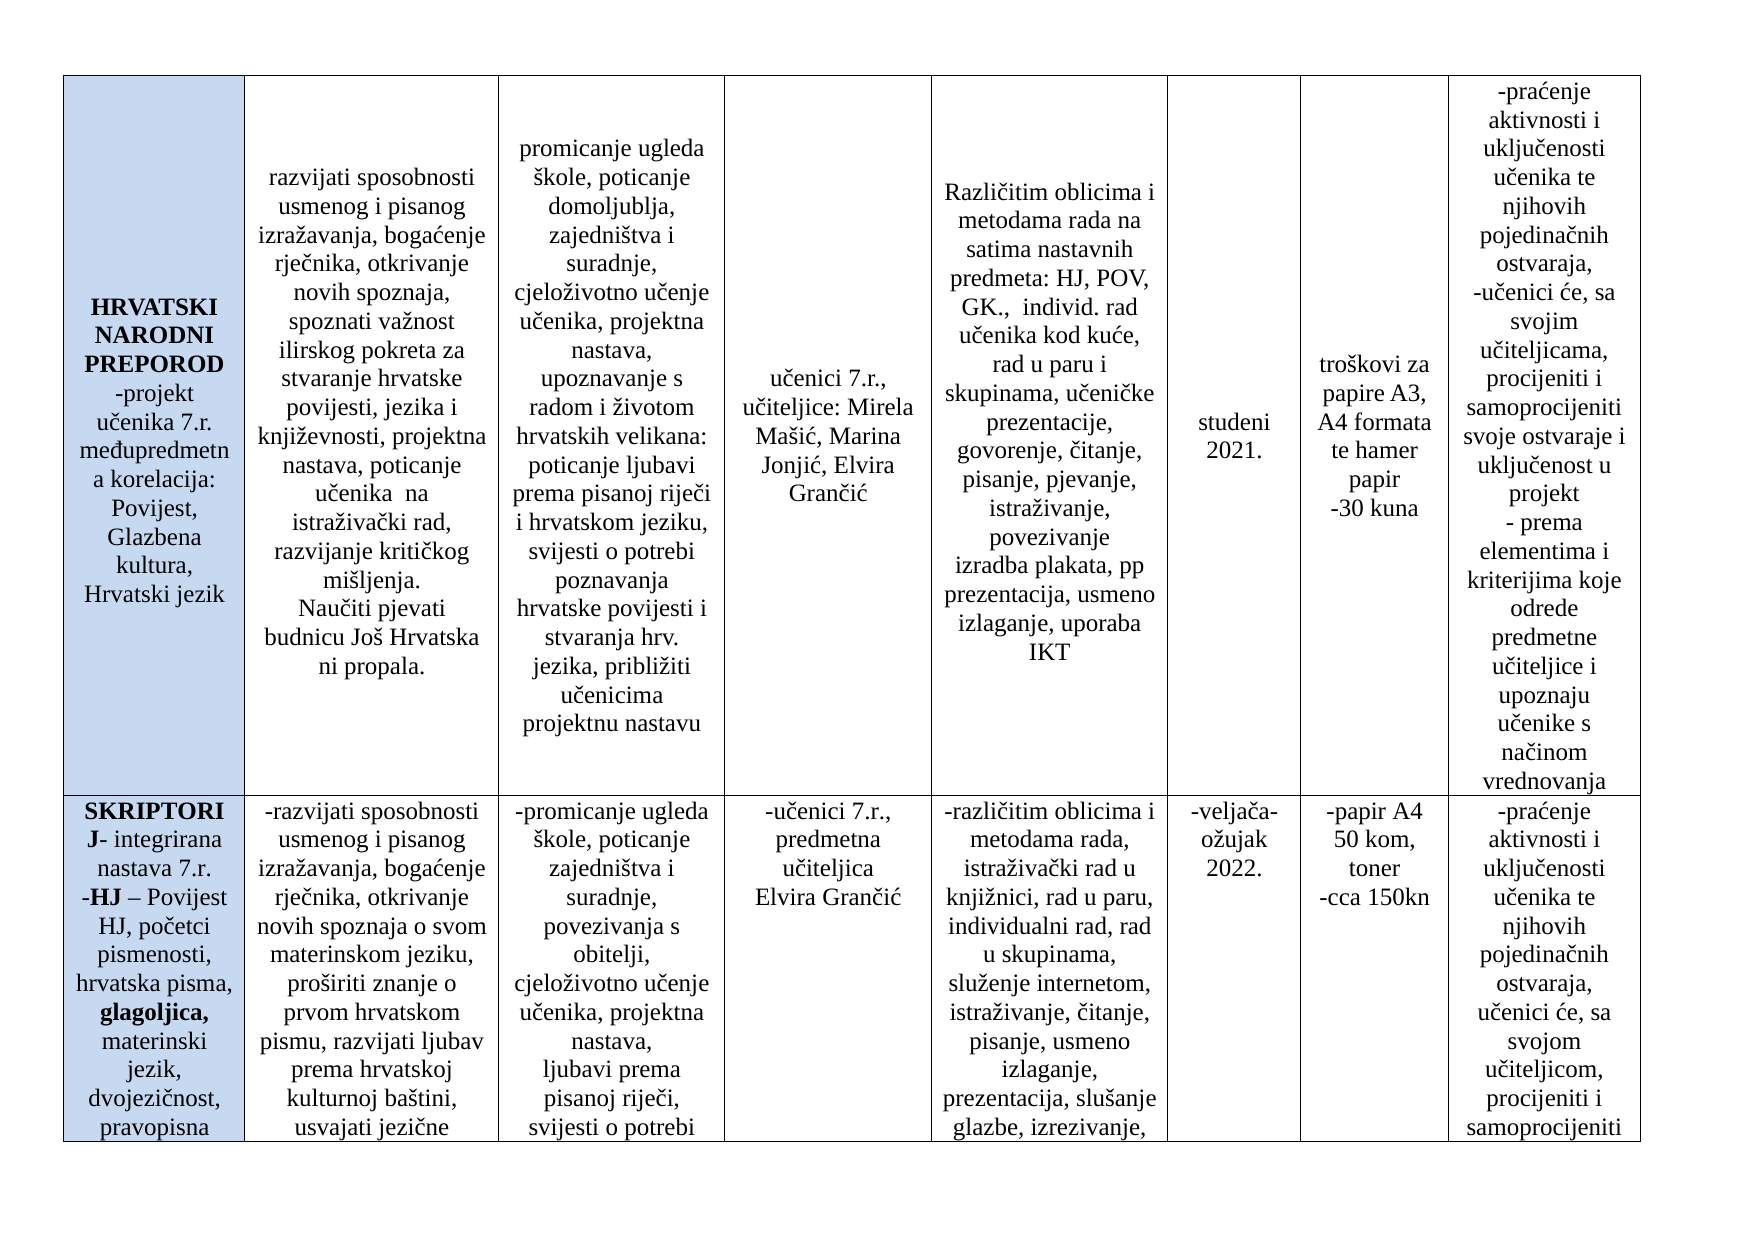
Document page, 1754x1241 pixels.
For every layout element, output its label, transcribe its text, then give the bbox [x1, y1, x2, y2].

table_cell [64, 796, 244, 1141]
table_cell Različitim oblicima i metodama rada na satima nastavnih predmeta: HJ, POV, GK., individ. rad učenika kod kuće, rad u paru i skupinama, učeničke prezentacije, govorenje, čitanje, pisanje, pjevanje, istraživanje, povezivanje izradba plakata, pp prezentacija, usmeno izlaganje, uporaba IKT [932, 76, 1167, 795]
table_cell razvijati sposobnosti usmenog i pisanog izražavanja, bogaćenje rječnika, otkrivanje novih spoznaja, spoznati važnost ilirskog pokreta za stvaranje hrvatske povijesti, jezika i književnosti, projektna nastava, poticanje učenika na istraživački rad, razvijanje kritičkog mišljenja. Naučiti pjevati budnicu Još Hrvatska ni propala. [245, 76, 498, 795]
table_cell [499, 796, 724, 1141]
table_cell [1449, 796, 1640, 1141]
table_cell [932, 796, 1167, 1141]
table_cell promicanje ugleda škole, poticanje domoljublja, zajedništva i suradnje, cjeloživotno učenje učenika, projektna nastava, upoznavanje s radom i životom hrvatskih velikana: poticanje ljubavi prema pisanoj riječi i hrvatskom jeziku, svijesti o potrebi poznavanja hrvatske povijesti i stvaranja hrv. jezika, približiti učenicima projektnu nastavu [499, 76, 724, 795]
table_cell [1168, 796, 1300, 1141]
table_cell -praćenje aktivnosti i uključenosti učenika te njihovih pojedinačnih ostvaraja, -učenici će, sa svojim učiteljicama, procijeniti i samoprocijeniti svoje ostvaraje i uključenost u projekt - prema elementima i kriterijima koje odrede predmetne učiteljice i upoznaju učenike s načinom vrednovanja [1449, 76, 1640, 795]
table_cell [1301, 796, 1448, 1141]
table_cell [725, 796, 931, 1141]
table_cell HRVATSKI NARODNI PREPOROD -projekt učenika 7.r. međupredmetna korelacija: Povijest, Glazbena kultura, Hrvatski jezik [64, 76, 244, 795]
table_cell studeni 2021. [1168, 76, 1300, 795]
table_cell troškovi za papire A3, A4 formata te hamer papir -30 kuna [1301, 76, 1448, 795]
table_cell učenici 7.r., učiteljice: Mirela Mašić, Marina Jonjić, Elvira Grančić [725, 76, 931, 795]
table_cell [245, 796, 498, 1141]
